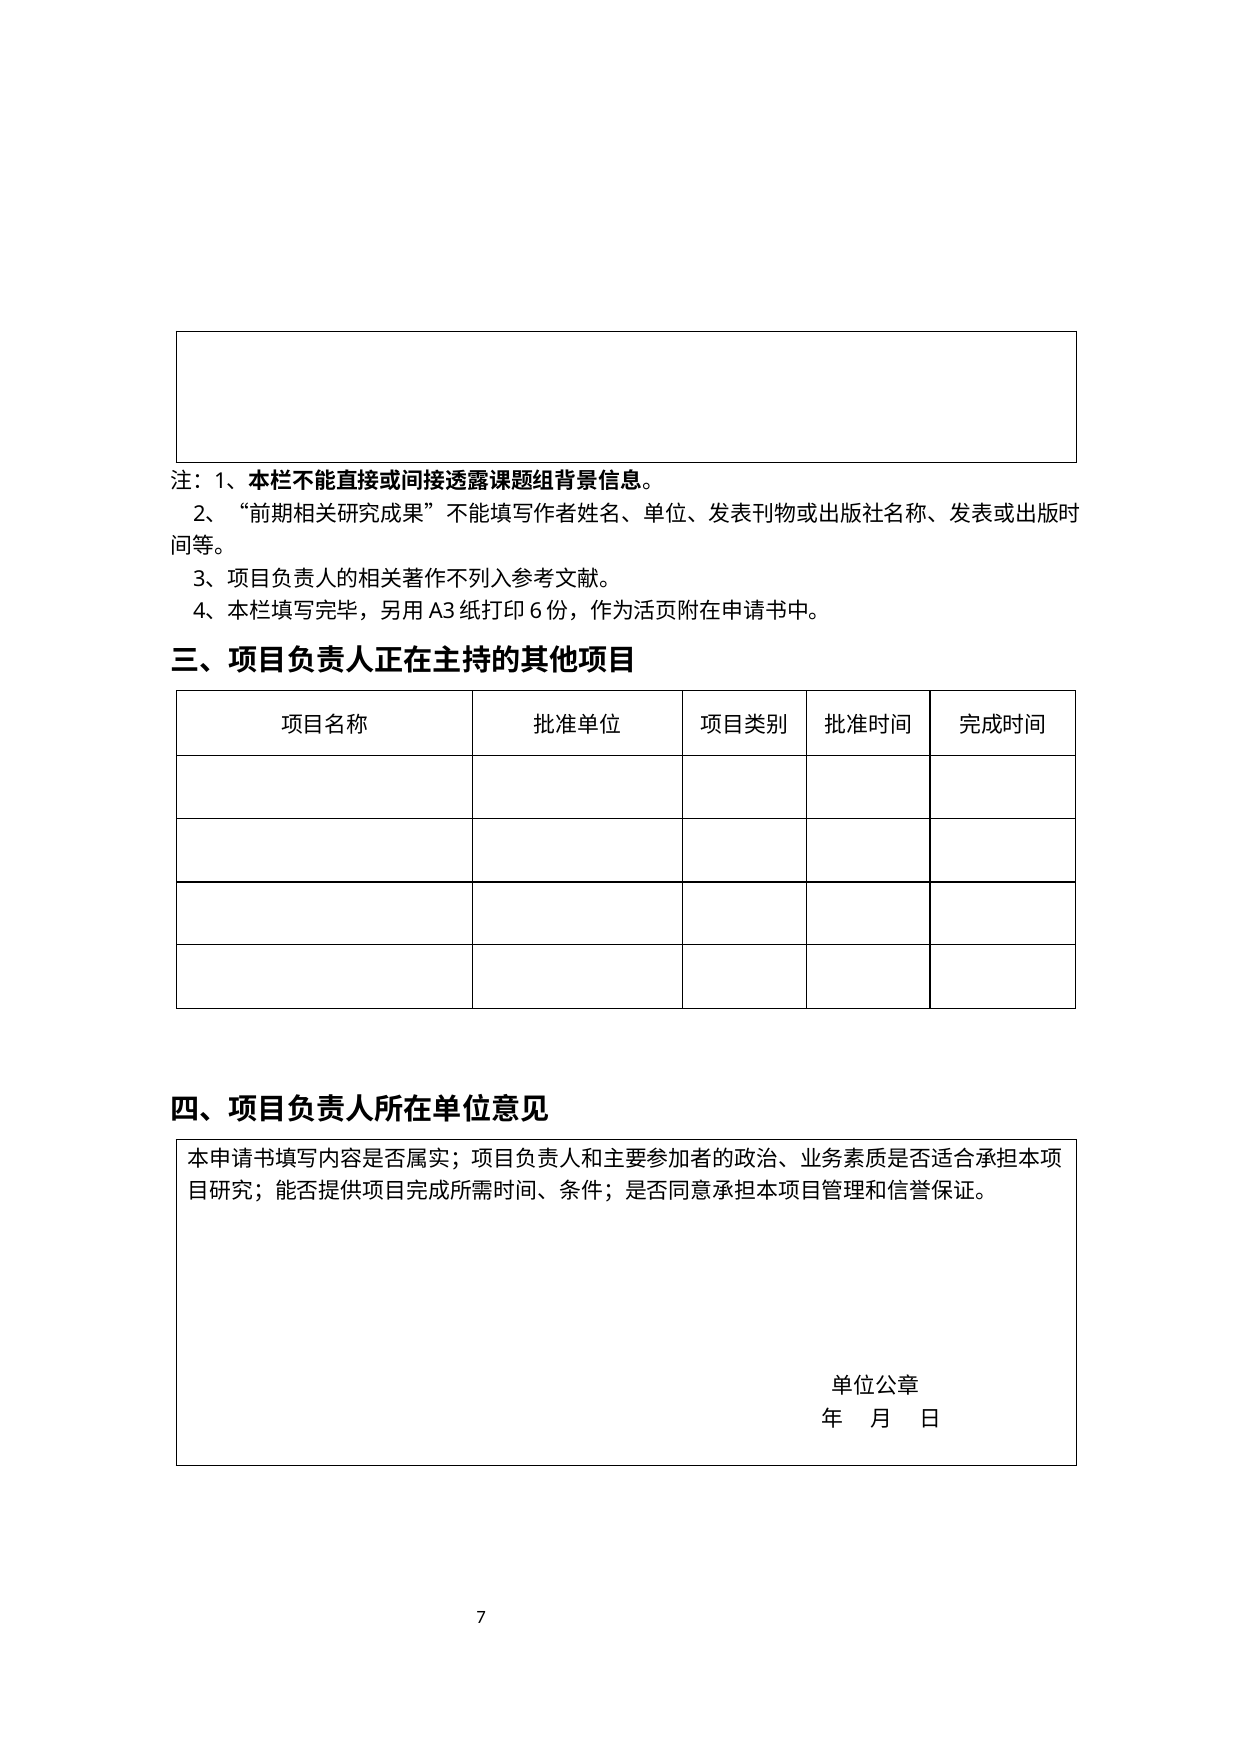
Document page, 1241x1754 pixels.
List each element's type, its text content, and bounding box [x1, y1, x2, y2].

table_cell [473, 819, 682, 881]
table_cell [683, 756, 806, 818]
text 三、项目负责人正在主持的其他项目 [170, 625, 1082, 690]
table_cell [177, 332, 1076, 462]
table_cell [931, 883, 1075, 944]
table_cell [807, 945, 929, 1008]
table_cell [931, 756, 1075, 818]
text 4、本栏填写完毕，另用A3纸打印6份，作为活页附在申请书中。 [170, 593, 1082, 625]
table_cell [683, 945, 806, 1008]
table_cell [931, 945, 1075, 1008]
table_cell [177, 945, 472, 1008]
table_header 项目类别 [683, 691, 806, 755]
table_cell [807, 883, 929, 944]
table_header 批准时间 [807, 691, 929, 755]
table_header 完成时间 [931, 691, 1075, 755]
table_cell [177, 756, 472, 818]
table_cell [473, 883, 682, 944]
table_cell [807, 756, 929, 818]
table_cell [807, 819, 929, 881]
table_cell [683, 819, 806, 881]
table_cell [177, 883, 472, 944]
table_cell [931, 819, 1075, 881]
table_cell [683, 883, 806, 944]
text 四、项目负责人所在单位意见 [170, 1074, 1082, 1139]
table_cell [473, 945, 682, 1008]
table_header 项目名称 [177, 691, 472, 755]
text 注：1、本栏不能直接或间接透露课题组背景信息。 2、“前期相关研究成果”不能填写作者姓名、单位、发表刊物或出版社名称、发表或出版时间等。 3、项目负责人的相关著作不列入参考文献。 [170, 463, 1082, 593]
table_header 本申请书填写内容是否属实；项目负责人和主要参加者的政治、业务素质是否适合承担本项目研究；能否提供项目完成所需时间、条件；是否同意承担本项目管理和信誉保证。 单位公章 年 月 日 [177, 1140, 1076, 1465]
table_header 批准单位 [473, 691, 682, 755]
table_cell [177, 819, 472, 881]
table_cell [473, 756, 682, 818]
